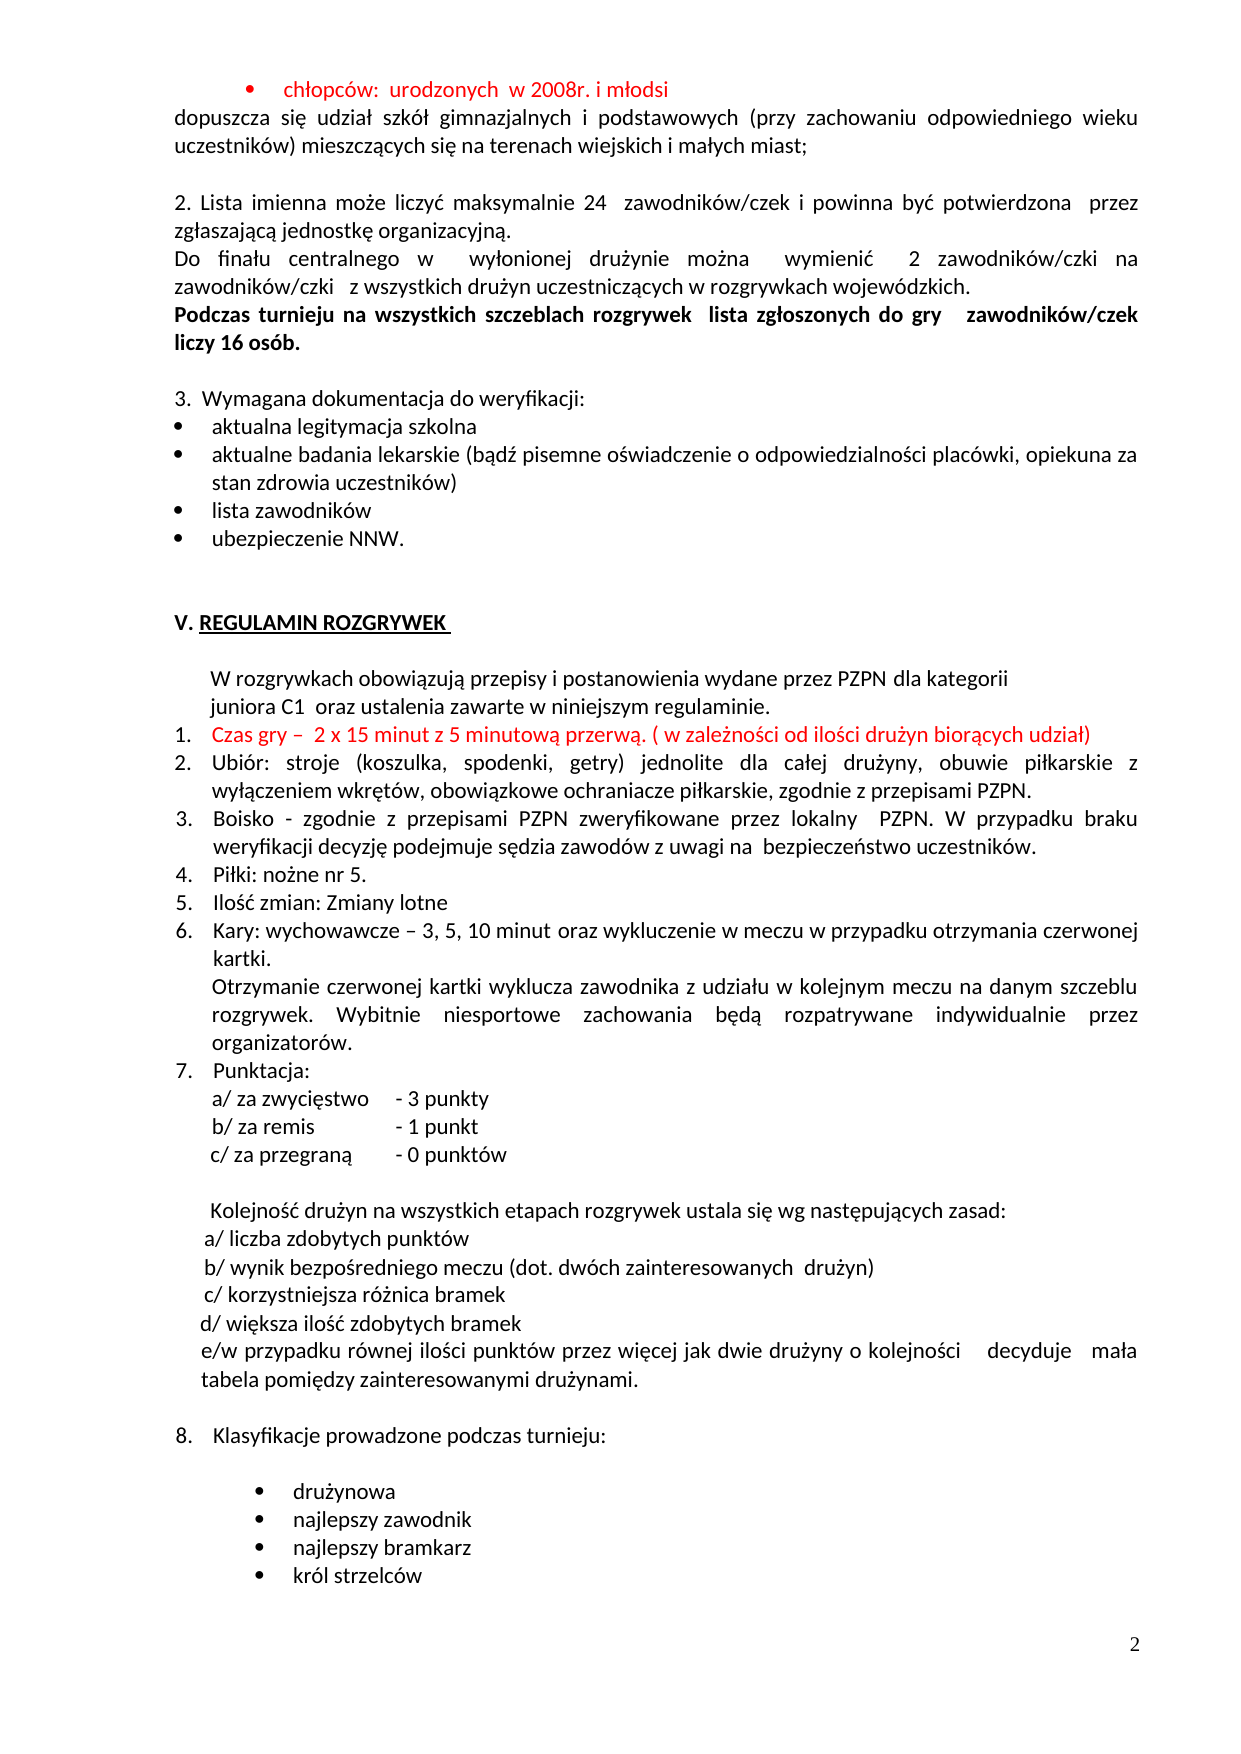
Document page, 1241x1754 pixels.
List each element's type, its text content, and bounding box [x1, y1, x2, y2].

text V. REGULAMIN ROZGRYWEK [174, 608, 1140, 636]
text Do finału centralnego w wyłonionej drużynie można wymienić 2 zawodników/czki na zawodników/czki z wszystkich drużyn uczestniczących w rozgrywkach wojewódzkich. [174, 244, 1140, 300]
list lista zawodników [174, 496, 1140, 524]
list aktualne badania lekarskie (bądź pisemne oświadczenie o odpowiedzialności placówki, opiekuna za stan zdrowia uczestników) [174, 440, 1140, 496]
text b/ wynik bezpośredniego meczu (dot. dwóch zainteresowanych drużyn) [174, 1253, 1140, 1281]
list Kary: wychowawcze – 3, 5, 10 minut oraz wykluczenie w meczu w przypadku otrzymania czerwonej kartki. [175, 916, 1140, 972]
text d/ większa ilość zdobytych bramek [100, 1309, 1140, 1337]
text c/ korzystniejsza różnica bramek [174, 1281, 1140, 1309]
text c/ za przegraną - 0 punktów [174, 1141, 1140, 1168]
list Ubiór: stroje (koszulka, spodenki, getry) jednolite dla całej drużyny, obuwie piłkarskie z wyłączeniem wkrętów, obowiązkowe ochraniacze piłkarskie, zgodnie z przepisami PZPN. [174, 748, 1140, 804]
text Podczas turnieju na wszystkich szczeblach rozgrywek lista zgłoszonych do gry zawodników/czek liczy 16 osób. [174, 300, 1140, 356]
list ubezpieczenie NNW. [174, 524, 1140, 552]
list Czas gry – 2 x 15 minut z 5 minutową przerwą. ( w zależności od ilości drużyn biorących udział) [174, 720, 1140, 748]
list król strzelców [255, 1561, 1140, 1589]
list Klasyfikacje prowadzone podczas turnieju: [175, 1421, 1140, 1449]
text 2. Lista imienna może liczyć maksymalnie 24 zawodników/czek i powinna być potwierdzona przez zgłaszającą jednostkę organizacyjną. [174, 188, 1140, 244]
text a/ za zwycięstwo - 3 punkty [174, 1084, 1140, 1112]
list najlepszy zawodnik [255, 1505, 1140, 1533]
list najlepszy bramkarz [255, 1533, 1140, 1561]
text juniora C1 oraz ustalenia zawarte w niniejszym regulaminie. [174, 692, 1140, 720]
text e/w przypadku równej ilości punktów przez więcej jak dwie drużyny o kolejności decyduje mała tabela pomiędzy zainteresowanymi drużynami. [201, 1337, 1140, 1393]
text dopuszcza się udział szkół gimnazjalnych i podstawowych (przy zachowaniu odpowiedniego wieku uczestników) mieszczących się na terenach wiejskich i małych miast; [174, 103, 1140, 159]
text W rozgrywkach obowiązują przepisy i postanowienia wydane przez PZPN dla kategorii [174, 664, 1140, 692]
text Kolejność drużyn na wszystkich etapach rozgrywek ustala się wg następujących zasad: [174, 1197, 1140, 1224]
list Punktacja: [175, 1056, 1140, 1084]
text a/ liczba zdobytych punktów [174, 1224, 1140, 1253]
list aktualna legitymacja szkolna [174, 412, 1140, 440]
list drużynowa [255, 1477, 1140, 1505]
text Otrzymanie czerwonej kartki wyklucza zawodnika z udziału w kolejnym meczu na danym szczeblu rozgrywek. Wybitnie niesportowe zachowania będą rozpatrywane indywidualnie przez organizatorów. [212, 972, 1140, 1056]
list Ilość zmian: Zmiany lotne [175, 888, 1140, 916]
list Boisko - zgodnie z przepisami PZPN zweryfikowane przez lokalny PZPN. W przypadku braku weryfikacji decyzję podejmuje sędzia zawodów z uwagi na bezpieczeństwo uczestników. [175, 804, 1140, 860]
text 3. Wymagana dokumentacja do weryfikacji: [174, 384, 1140, 412]
text b/ za remis - 1 punkt [212, 1112, 1140, 1141]
list Piłki: nożne nr 5. [175, 860, 1140, 888]
list chłopców: urodzonych w 2008r. i młodsi [246, 75, 1140, 103]
